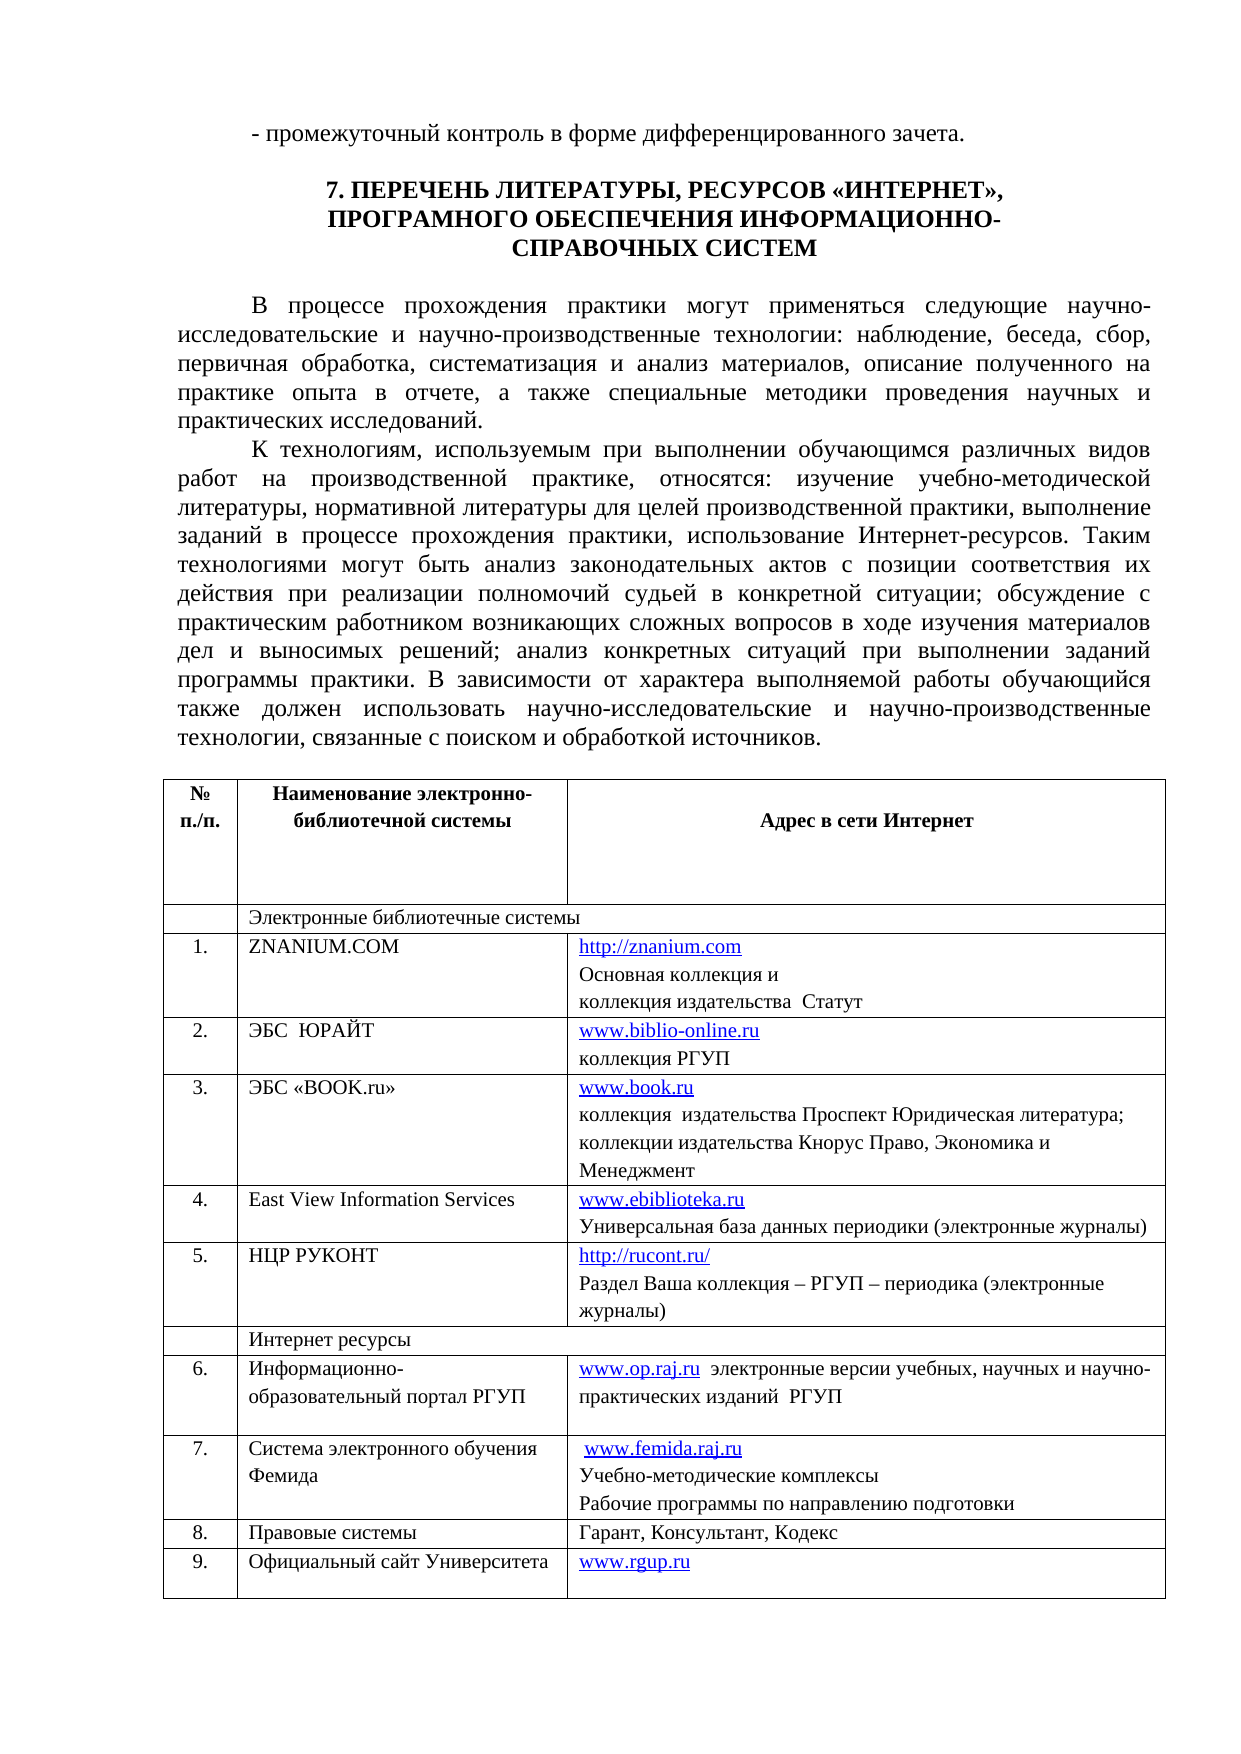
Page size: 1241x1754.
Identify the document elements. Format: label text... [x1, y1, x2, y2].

text СПРАВОЧНЫХ СИСТЕМ [177, 233, 1152, 262]
table_cell Информационно-образовательный портал РГУП [238, 1356, 567, 1435]
table_cell ZNANIUM.COM [238, 934, 567, 1017]
text ПРОГРАМНОГО ОБЕСПЕЧЕНИЯ ИНФОРМАЦИОННО- [177, 204, 1152, 233]
table_cell www.ebiblioteka.ru Универсальная база данных периодики (электронные журналы) [568, 1186, 1165, 1242]
table_cell Интернет ресурсы [238, 1327, 1165, 1355]
table_cell www.rgup.ru [568, 1549, 1165, 1598]
table_cell [164, 905, 237, 933]
text - промежуточный контроль в форме дифференцированного зачета. [177, 118, 1152, 147]
table_cell Система электронного обучения Фемида [238, 1436, 567, 1519]
table_cell ЭБС «BOOK.ru» [238, 1075, 567, 1185]
table_cell www.femida.raj.ru Учебно-методические комплексы Рабочие программы по направлению подготовки [568, 1436, 1165, 1519]
table_cell http://rucont.ru/ Раздел Ваша коллекция – РГУП – периодика (электронные журналы) [568, 1243, 1165, 1326]
table_cell 9. [164, 1549, 237, 1598]
table_cell Официальный сайт Университета [238, 1549, 567, 1598]
table_cell www.op.raj.ru электронные версии учебных, научных и научно-практических изданий РГУП [568, 1356, 1165, 1435]
table_cell 5. [164, 1243, 237, 1326]
table_cell ЭБС ЮРАЙТ [238, 1018, 567, 1074]
table_header Наименование электронно-библиотечной системы [238, 780, 567, 904]
text К технологиям, используемым при выполнении обучающимся различных видов работ на производственной практике, относятся: изучение учебно-методической литературы, нормативной литературы для целей производственной практики, выполнение заданий в процессе прохождения практики, использование Интернет-ресурсов. Таким технологиями могут быть анализ законодательных актов с позиции соответствия их действия при реализации полномочий судьей в конкретной ситуации; обсуждение с практическим работником возникающих сложных вопросов в ходе изучения материалов дел и выносимых решений; анализ конкретных ситуаций при выполнении заданий программы практики. В зависимости от характера выполняемой работы обучающийся также должен использовать научно-исследовательские и научно-производственные технологии, связанные с поиском и обработкой источников. [177, 434, 1152, 751]
table_cell 7. [164, 1436, 237, 1519]
table_cell Гарант, Консультант, Кодекс [568, 1520, 1165, 1548]
table_cell Электронные библиотечные системы [238, 905, 1165, 933]
table_cell 2. [164, 1018, 237, 1074]
table_cell Правовые системы [238, 1520, 567, 1548]
table_cell 4. [164, 1186, 237, 1242]
table_cell www.book.ru коллекция издательства Проспект Юридическая литература; коллекции издательства Кнорус Право, Экономика и Менеджмент [568, 1075, 1165, 1185]
table_header № п./п. [164, 780, 237, 904]
table_cell 3. [164, 1075, 237, 1185]
table_cell 6. [164, 1356, 237, 1435]
table_cell 8. [164, 1520, 237, 1548]
table_cell 1. [164, 934, 237, 1017]
table_cell East View Information Services [238, 1186, 567, 1242]
table_cell НЦР РУКОНТ [238, 1243, 567, 1326]
text 7. ПЕРЕЧЕНЬ ЛИТЕРАТУРЫ, РЕСУРСОВ «ИНТЕРНЕТ», [177, 176, 1152, 204]
table_header Адрес в сети Интернет [568, 780, 1165, 904]
table_cell www.biblio-online.ru коллекция РГУП [568, 1018, 1165, 1074]
text В процессе прохождения практики могут применяться следующие научно-исследовательские и научно-производственные технологии: наблюдение, беседа, сбор, первичная обработка, систематизация и анализ материалов, описание полученного на практике опыта в отчете, а также специальные методики проведения научных и практических исследований. [177, 291, 1152, 434]
table_cell [164, 1327, 237, 1355]
table_cell http://znanium.com Основная коллекция и коллекция издательства Статут [568, 934, 1165, 1017]
